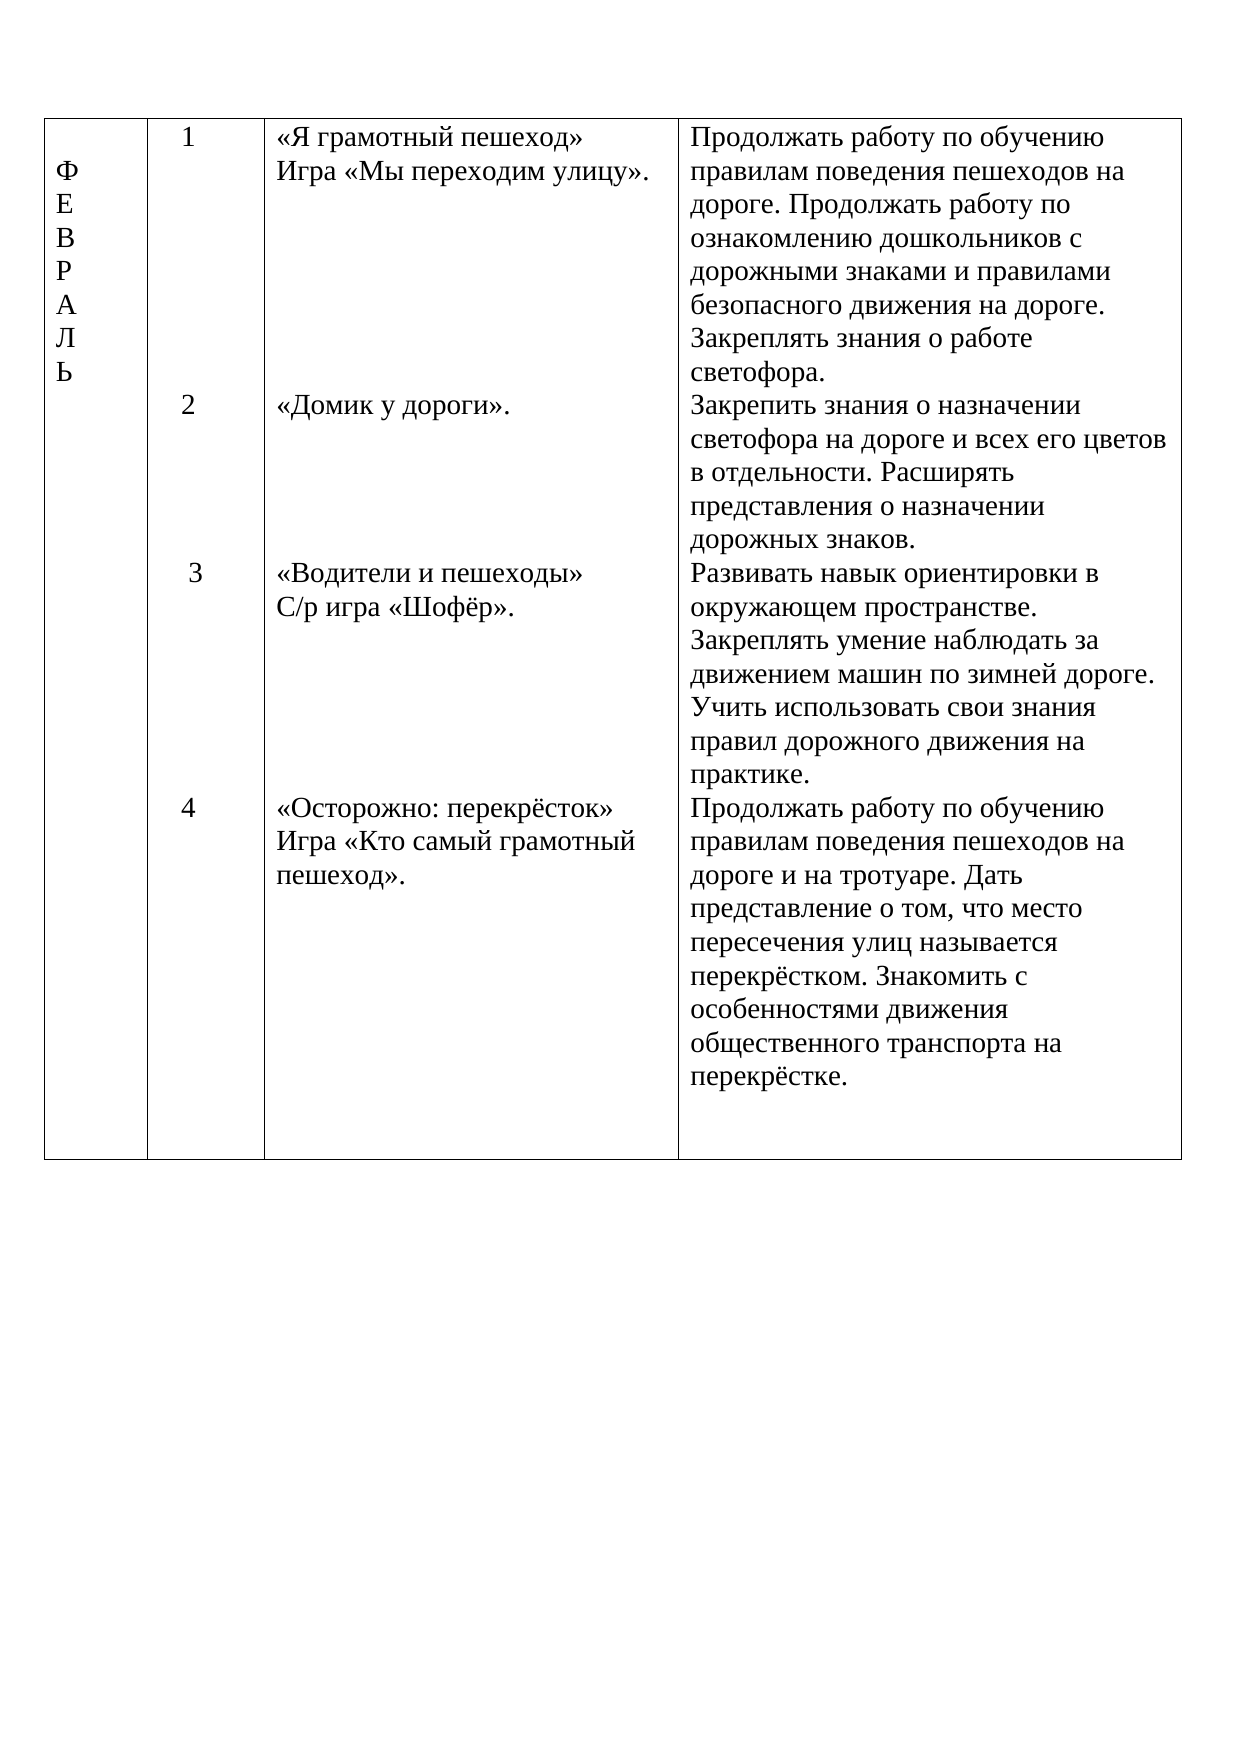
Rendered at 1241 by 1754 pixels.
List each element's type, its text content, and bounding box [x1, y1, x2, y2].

table_cell Продолжать работу по обучению правилам поведения пешеходов на дороге. Продолжать работу по ознакомлению дошкольников с дорожными знаками и правилами безопасного движения на дороге. Закреплять знания о работе светофора. Закрепить знания о назначении светофора на дороге и всех его цветов в отдельности. Расширять представления о назначении дорожных знаков. Развивать навык ориентировки в окружающем пространстве. Закреплять умение наблюдать за движением машин по зимней дороге. Учить использовать свои знания правил дорожного движения на практике. Продолжать работу по обучению правилам поведения пешеходов на дороге и на тротуаре. Дать представление о том, что место пересечения улиц называется перекрёстком. Знакомить с особенностями движения общественного транспорта на перекрёстке. [679, 119, 1181, 1159]
table_cell «Я грамотный пешеход» Игра «Мы переходим улицу». «Домик у дороги». «Водители и пешеходы» С/р игра «Шофёр». «Осторожно: перекрёсток» Игра «Кто самый грамотный пешеход». [265, 119, 678, 1159]
table_cell Ф Е В Р А Л Ь [45, 119, 147, 1159]
table_cell 1 2 3 4 [148, 119, 264, 1159]
